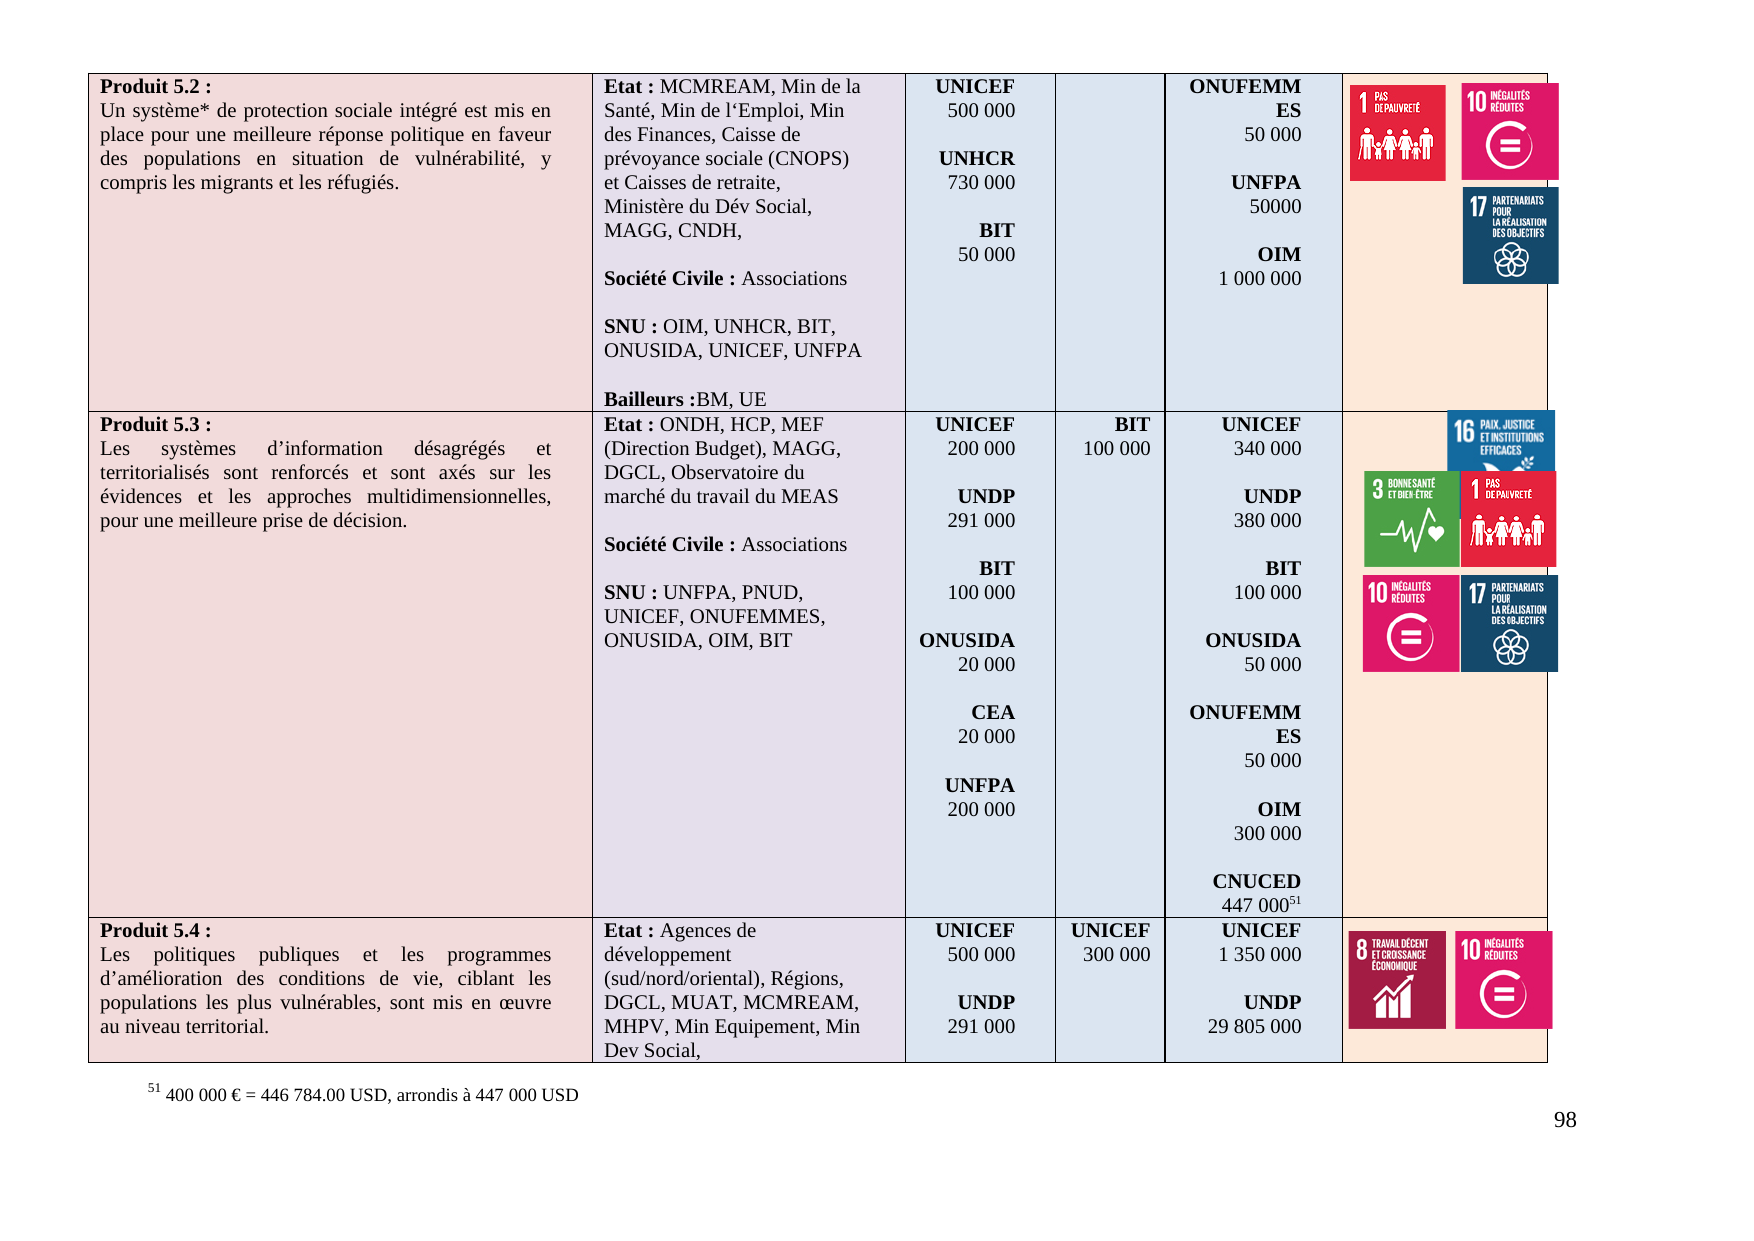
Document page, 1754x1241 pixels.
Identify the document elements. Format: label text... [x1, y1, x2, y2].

table_cell [1343, 918, 1547, 1062]
picture [1461, 575, 1559, 672]
picture [1362, 575, 1460, 672]
table_cell UNICEF 340 000 UNDP 380 000 BIT 100 000 ONUSIDA 50 000 ONUFEMMES 50 000 OIM 300 000 CNUCED 447 000 [1166, 412, 1342, 917]
picture [1348, 931, 1446, 1029]
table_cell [906, 918, 1055, 1062]
picture [1461, 83, 1559, 180]
table_cell UNICEF 200 000 UNDP 291 000 BIT 100 000 ONUSIDA 20 000 CEA 20 000 UNFPA 200 000 [906, 412, 1055, 917]
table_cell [593, 918, 905, 1062]
table_cell Produit 5.2 : Un système* de protection sociale intégré est mis en place pour une meilleure réponse politique en faveur des populations en situation de vulnérabilité, y compris les migrants et les réfugiés. [89, 74, 592, 411]
table_cell [1343, 74, 1547, 411]
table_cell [89, 918, 592, 1062]
table_cell Etat : ONDH, HCP, MEF (Direction Budget), MAGG, DGCL, Observatoire du marché du travail du MEAS Société Civile : Associations SNU : UNFPA, PNUD, UNICEF, ONUFEMMES, ONUSIDA, OIM, BIT [593, 412, 905, 917]
table_cell UNICEF 500 000 UNHCR 730 000 BIT 50 000 [906, 74, 1055, 411]
table_cell BIT 100 000 [1056, 412, 1164, 917]
table_cell UNICEF 300 000 [1056, 918, 1164, 1062]
picture [1350, 85, 1446, 181]
picture [1364, 410, 1557, 567]
table_cell Etat : MCMREAM, Min de la Santé, Min de l‘Emploi, Min des Finances, Caisse de prévoyance sociale (CNOPS) et Caisses de retraite, Ministère du Dév Social, MAGG, CNDH, Société Civile : Associations SNU : OIM, UNHCR, BIT, ONUSIDA, UNICEF, UNFPA Bailleurs :BM, UE [593, 74, 905, 411]
table_cell [1056, 74, 1164, 411]
table_cell [1343, 412, 1547, 917]
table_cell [1166, 918, 1342, 1062]
table_cell ONUFEMMES 50 000 UNFPA 50000 OIM 1 000 000 [1166, 74, 1342, 411]
picture [1455, 931, 1553, 1029]
table_cell Produit 5.3 : Les systèmes d’information désagrégés et territorialisés sont renforcés et sont axés sur les évidences et les approches multidimensionnelles, pour une meilleure prise de décision. [89, 412, 592, 917]
picture [1462, 187, 1559, 284]
